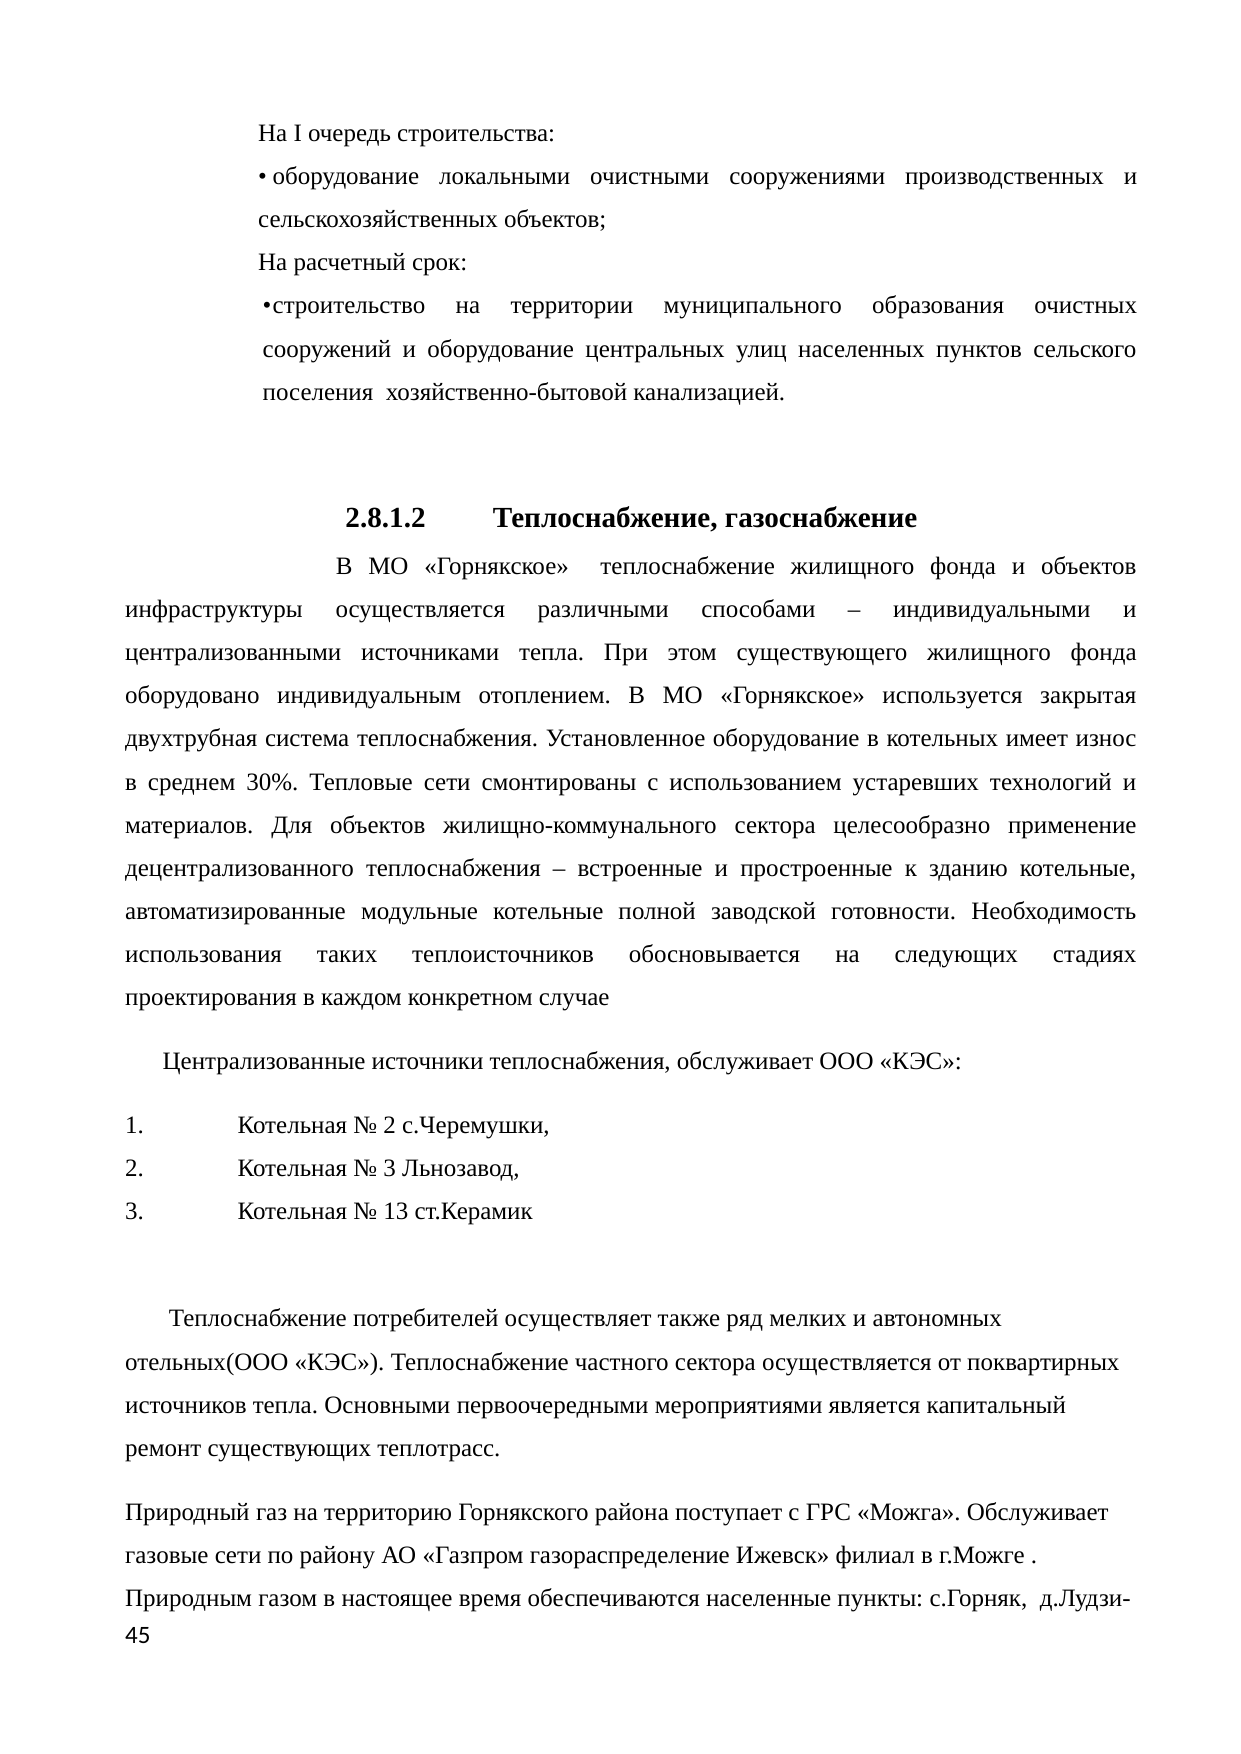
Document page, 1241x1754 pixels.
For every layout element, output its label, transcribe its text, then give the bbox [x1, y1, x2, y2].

list Котельная № 3 Льнозавод, [125, 1153, 1137, 1182]
list Котельная № 2 с.Черемушки, [125, 1110, 1137, 1139]
text На I очередь строительства: [258, 118, 1137, 147]
text В МО «Горнякское» теплоснабжение жилищного фонда и объектов инфраструктуры осуществляется различными способами – индивидуальными и централизованными источниками тепла. При этом существующего жилищного фонда оборудовано индивидуальным отоплением. В МО «Горнякское» используется закрытая двухтрубная система теплоснабжения. Установленное оборудование в котельных имеет износ в среднем 30%. Тепловые сети смонтированы с использованием устаревших технологий и материалов. Для объектов жилищно-коммунального сектора целесообразно применение децентрализованного теплоснабжения – встроенные и простроенные к зданию котельные, автоматизированные модульные котельные полной заводской готовности. Необходимость использования таких теплоисточников обосновывается на следующих стадиях проектирования в каждом конкретном случае [125, 551, 1137, 1011]
text Централизованные источники теплоснабжения, обслуживает ООО «КЭС»: [125, 1046, 1137, 1075]
text Теплоснабжение потребителей осуществляет также ряд мелких и автономных отельных(ООО «КЭС»). Теплоснабжение частного сектора осуществляется от поквартирных источников тепла. Основными первоочередными мероприятиями является капитальный ремонт существующих теплотрасс. [125, 1303, 1137, 1462]
text • оборудование локальными очистными сооружениями производственных и сельскохозяйственных объектов; [258, 161, 1137, 233]
text На расчетный срок: [258, 247, 1137, 276]
text • строительство на территории муниципального образования очистных сооружений и оборудование центральных улиц населенных пунктов сельского поселения хозяйственно-бытовой канализацией. [262, 291, 1137, 406]
subtitle Теплоснабжение, газоснабжение [125, 501, 1137, 534]
list Котельная № 13 ст.Керамик [125, 1196, 1137, 1225]
